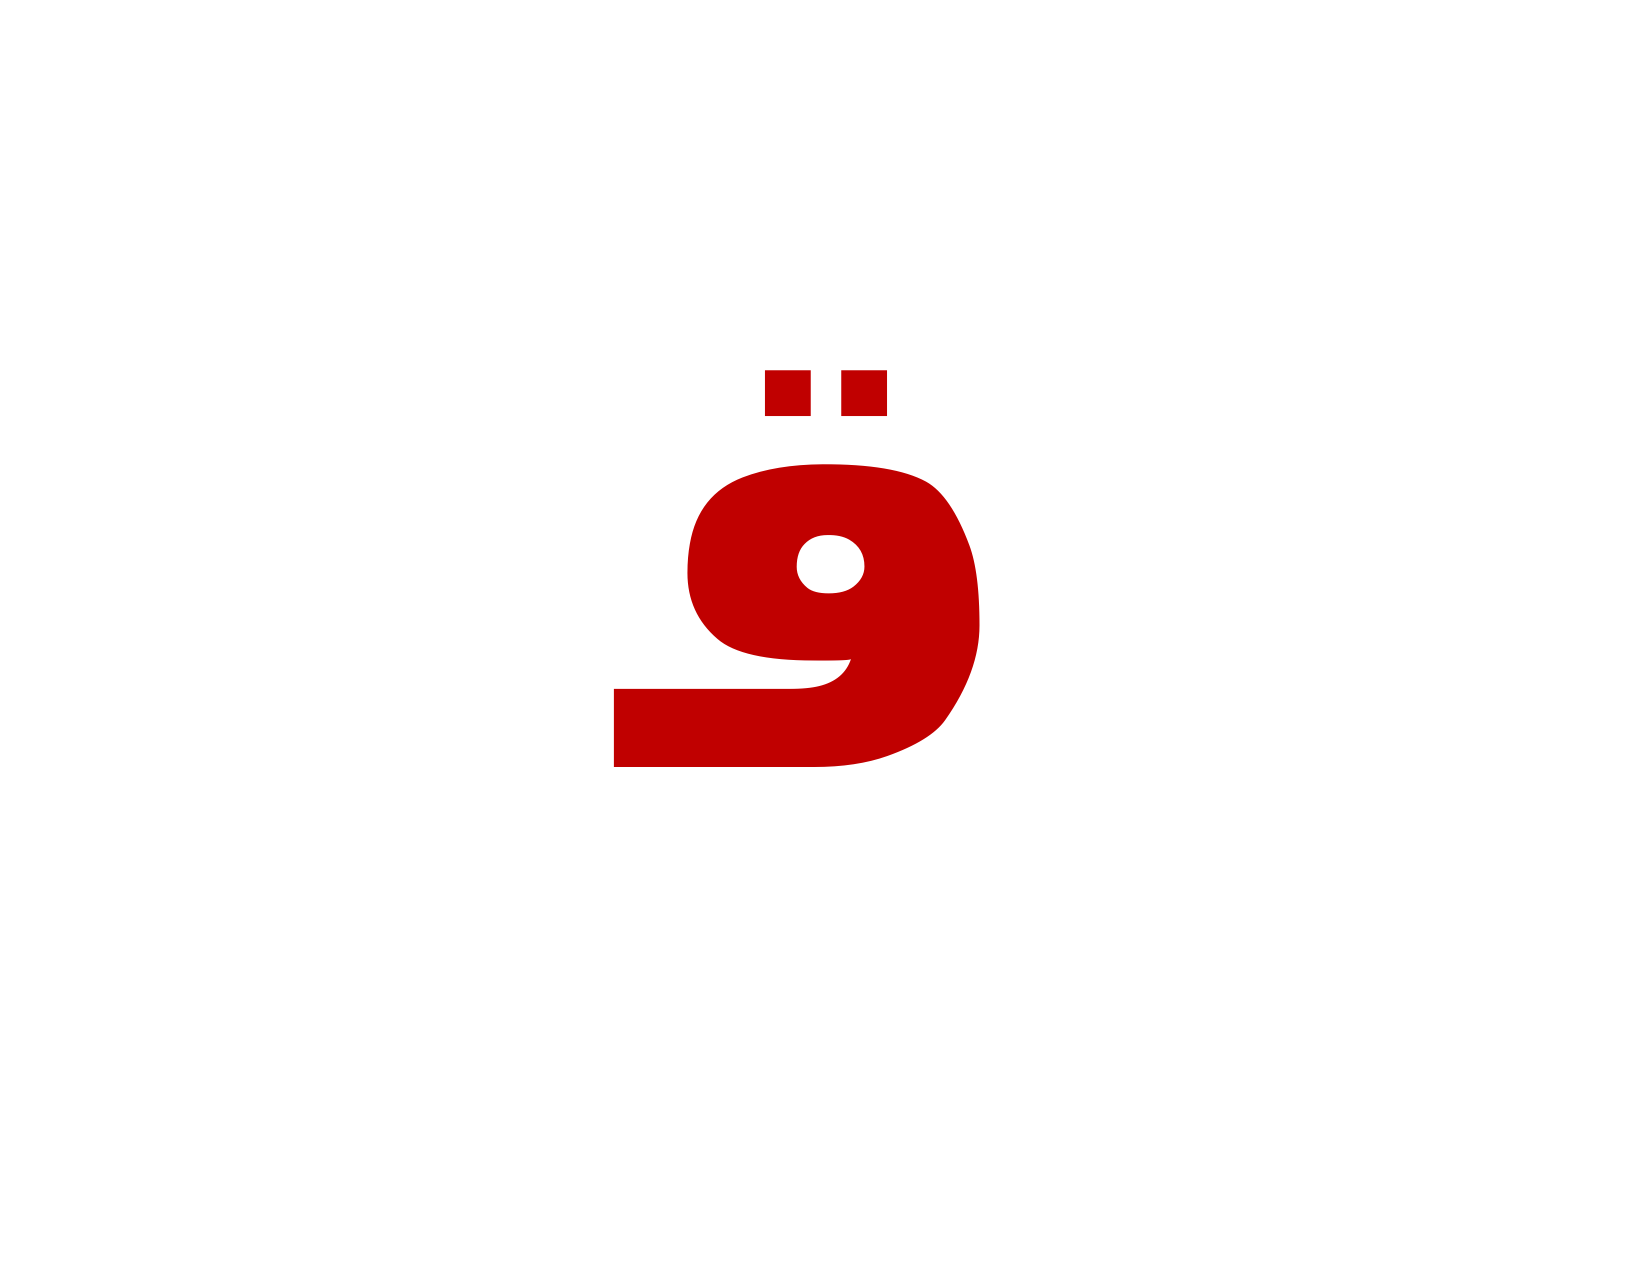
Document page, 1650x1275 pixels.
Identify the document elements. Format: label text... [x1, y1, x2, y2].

text قُماش [150, 187, 1500, 915]
